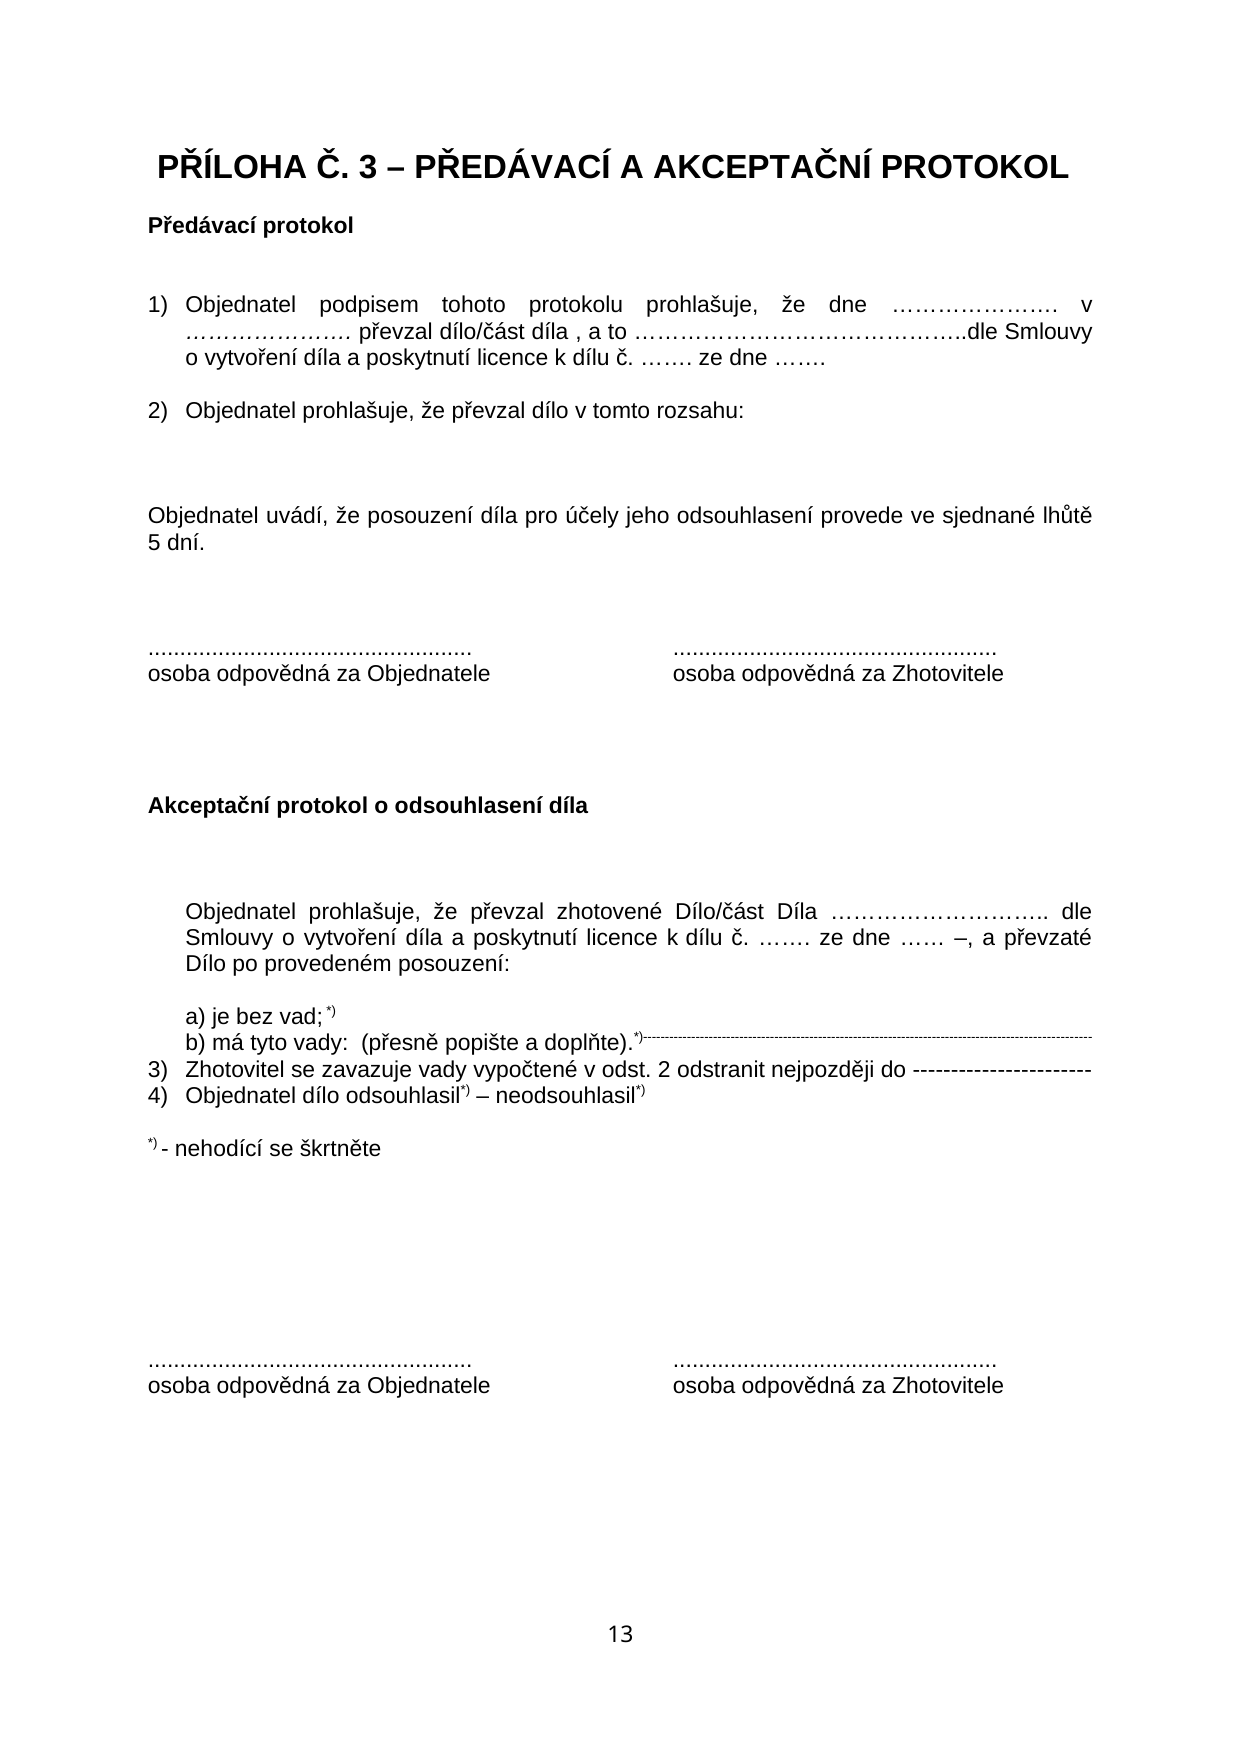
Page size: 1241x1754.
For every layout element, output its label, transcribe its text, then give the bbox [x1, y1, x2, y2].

text Akceptační protokol o odsouhlasení díla [148, 792, 1093, 818]
text 3) Zhotovitel se zavazuje vady vypočtené v odst. 2 odstranit nejpozději do [148, 1056, 1093, 1082]
text Objednatel uvádí, že posouzení díla pro účely jeho odsouhlasení provede ve sjednané lhůtě 5 dní. [148, 502, 1093, 555]
text osoba odpovědná za Objednatele osoba odpovědná za Zhotovitele [148, 660, 1093, 687]
text Objednatel prohlašuje, že převzal zhotovené Dílo/část Díla ……………………….. dle Smlouvy o vytvoření díla a poskytnutí licence k dílu č. ……. ze dne …… –, a převzaté Dílo po provedeném posouzení: [185, 898, 1093, 977]
list Objednatel podpisem tohoto protokolu prohlašuje, že dne …………………. v …………………. převzal dílo/část díla , a to ……………………………………..dle Smlouvy o vytvoření díla a poskytnutí licence k dílu č. ……. ze dne ……. [148, 291, 1093, 371]
text ................................................... ................................................... [148, 1346, 1093, 1372]
text PŘÍLOHA Č. 3 – PŘEDÁVACÍ A AKCEPTAČNÍ PROTOKOL [148, 148, 1093, 186]
list Objednatel prohlašuje, že převzal dílo v tomto rozsahu: [148, 397, 1093, 423]
text *) - nehodící se škrtněte [148, 1135, 1093, 1161]
text 4) Objednatel dílo odsouhlasil*) – neodsouhlasil*) [148, 1082, 1093, 1108]
text Předávací protokol [148, 212, 1093, 239]
text ................................................... ................................................... [148, 634, 1093, 660]
text osoba odpovědná za Objednatele osoba odpovědná za Zhotovitele [148, 1372, 1093, 1398]
text a) je bez vad; *) [185, 1003, 1093, 1029]
text b) má tyto vady: (přesně popište a doplňte).*) [185, 1029, 1093, 1056]
